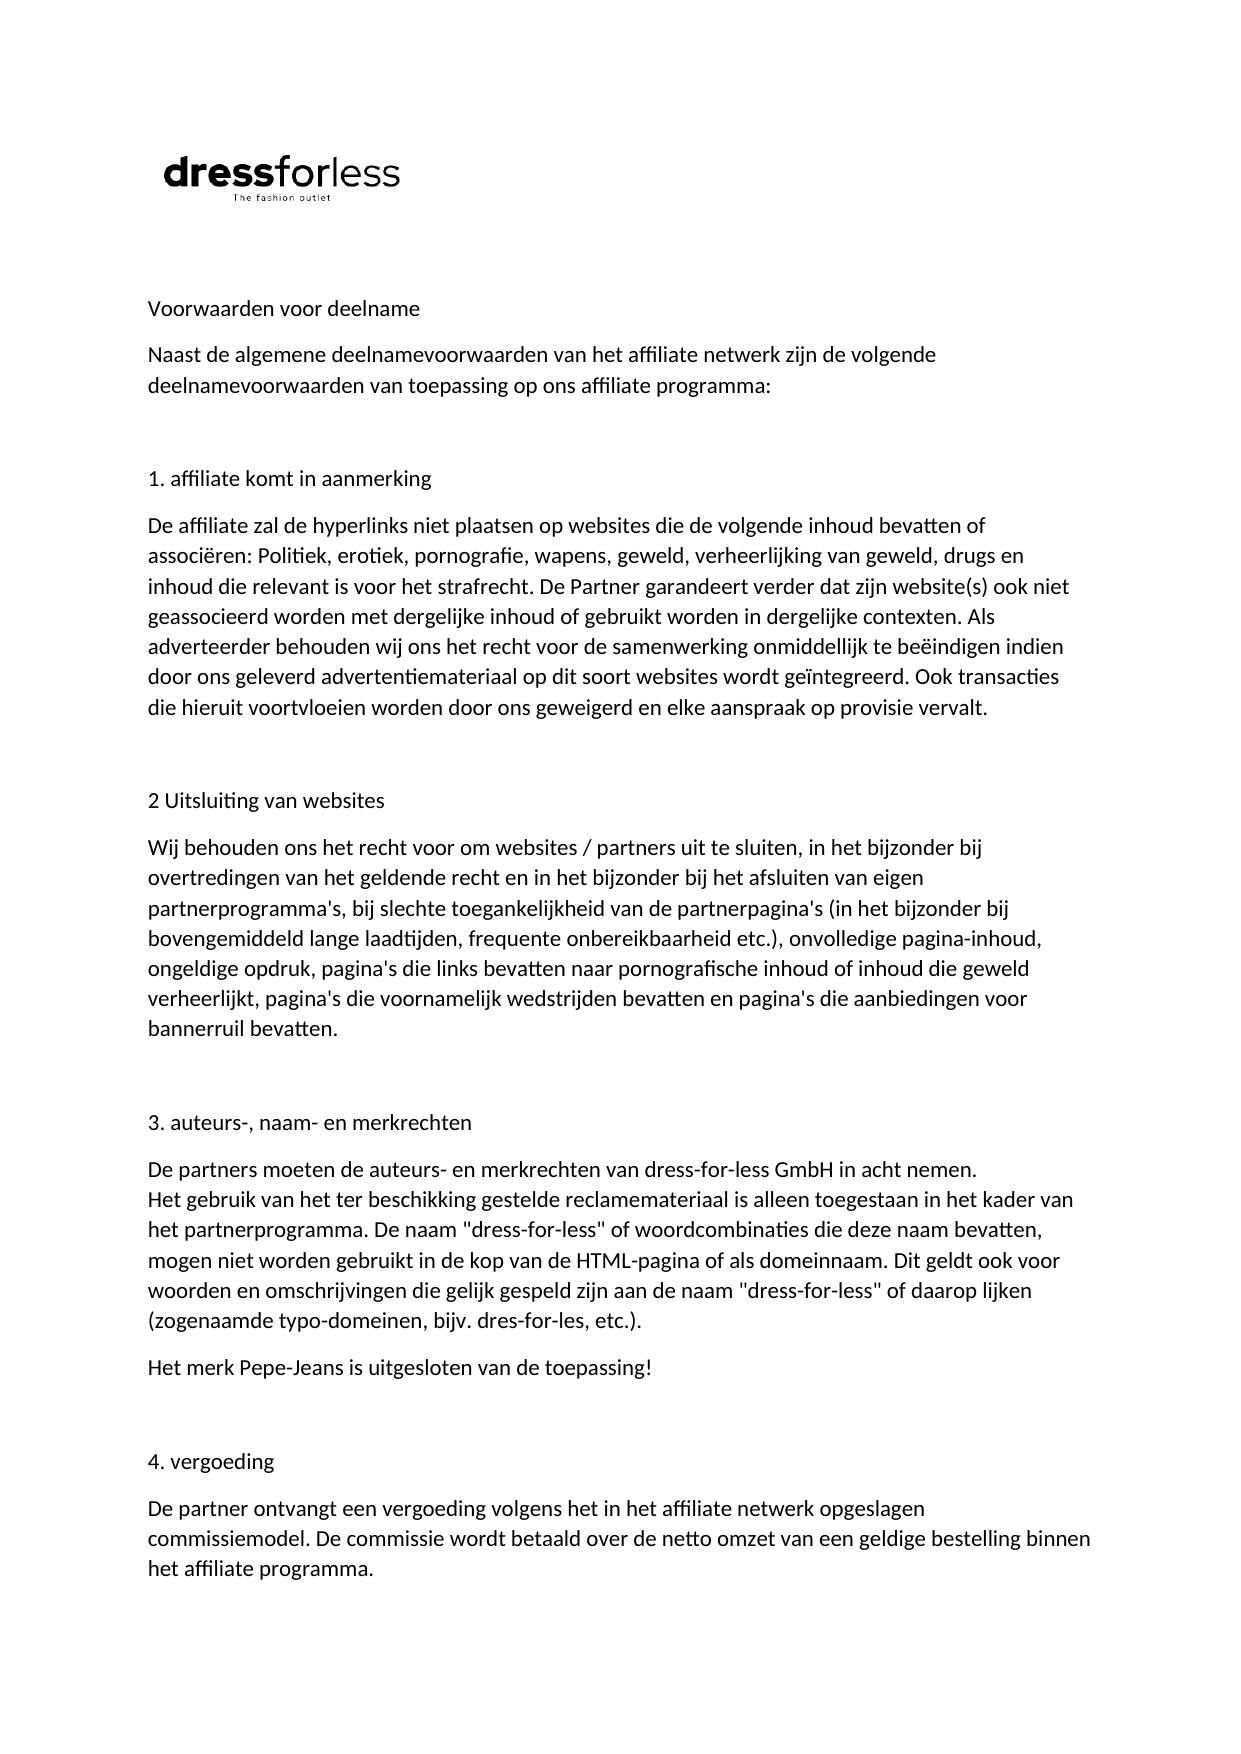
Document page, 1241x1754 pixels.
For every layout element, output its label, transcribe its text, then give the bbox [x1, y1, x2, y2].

text De partners moeten de auteurs- en merkrechten van dress-for-less GmbH in acht nemen. Het gebruik van het ter beschikking gestelde reclamemateriaal is alleen toegestaan in het kader van het partnerprogramma. De naam "dress-for-less" of woordcombinaties die deze naam bevatten, mogen niet worden gebruikt in de kop van de HTML-pagina of als domeinnaam. Dit geldt ook voor woorden en omschrijvingen die gelijk gespeld zijn aan de naam "dress-for-less" of daarop lijken (zogenaamde typo-domeinen, bijv. dres-for-les, etc.). [148, 1155, 1093, 1334]
text Voorwaarden voor deelname [148, 294, 1093, 322]
text Naast de algemene deelnamevoorwaarden van het affiliate netwerk zijn de volgende deelnamevoorwaarden van toepassing op ons affiliate programma: [148, 341, 1093, 399]
picture [147, 147, 421, 211]
text 3. auteurs-, naam- en merkrechten [148, 1108, 1093, 1136]
text Het merk Pepe-Jeans is uitgesloten van de toepassing! [148, 1353, 1093, 1381]
text 2 Uitsluiting van websites [148, 786, 1093, 814]
text De partner ontvangt een vergoeding volgens het in het affiliate netwerk opgeslagen commissiemodel. De commissie wordt betaald over de netto omzet van een geldige bestelling binnen het affiliate programma. [148, 1494, 1093, 1582]
text Wij behouden ons het recht voor om websites / partners uit te sluiten, in het bijzonder bij overtredingen van het geldende recht en in het bijzonder bij het afsluiten van eigen partnerprogramma's, bij slechte toegankelijkheid van de partnerpagina's (in het bijzonder bij bovengemiddeld lange laadtijden, frequente onbereikbaarheid etc.), onvolledige pagina-inhoud, ongeldige opdruk, pagina's die links bevatten naar pornografische inhoud of inhoud die geweld verheerlijkt, pagina's die voornamelijk wedstrijden bevatten en pagina's die aanbiedingen voor bannerruil bevatten. [148, 833, 1093, 1042]
text 4. vergoeding [148, 1447, 1093, 1475]
text 1. affiliate komt in aanmerking [148, 464, 1093, 492]
text De affiliate zal de hyperlinks niet plaatsen op websites die de volgende inhoud bevatten of associëren: Politiek, erotiek, pornografie, wapens, geweld, verheerlijking van geweld, drugs en inhoud die relevant is voor het strafrecht. De Partner garandeert verder dat zijn website(s) ook niet geassocieerd worden met dergelijke inhoud of gebruikt worden in dergelijke contexten. Als adverteerder behouden wij ons het recht voor de samenwerking onmiddellijk te beëindigen indien door ons geleverd advertentiemateriaal op dit soort websites wordt geïntegreerd. Ook transacties die hieruit voortvloeien worden door ons geweigerd en elke aanspraak op provisie vervalt. [148, 511, 1093, 721]
